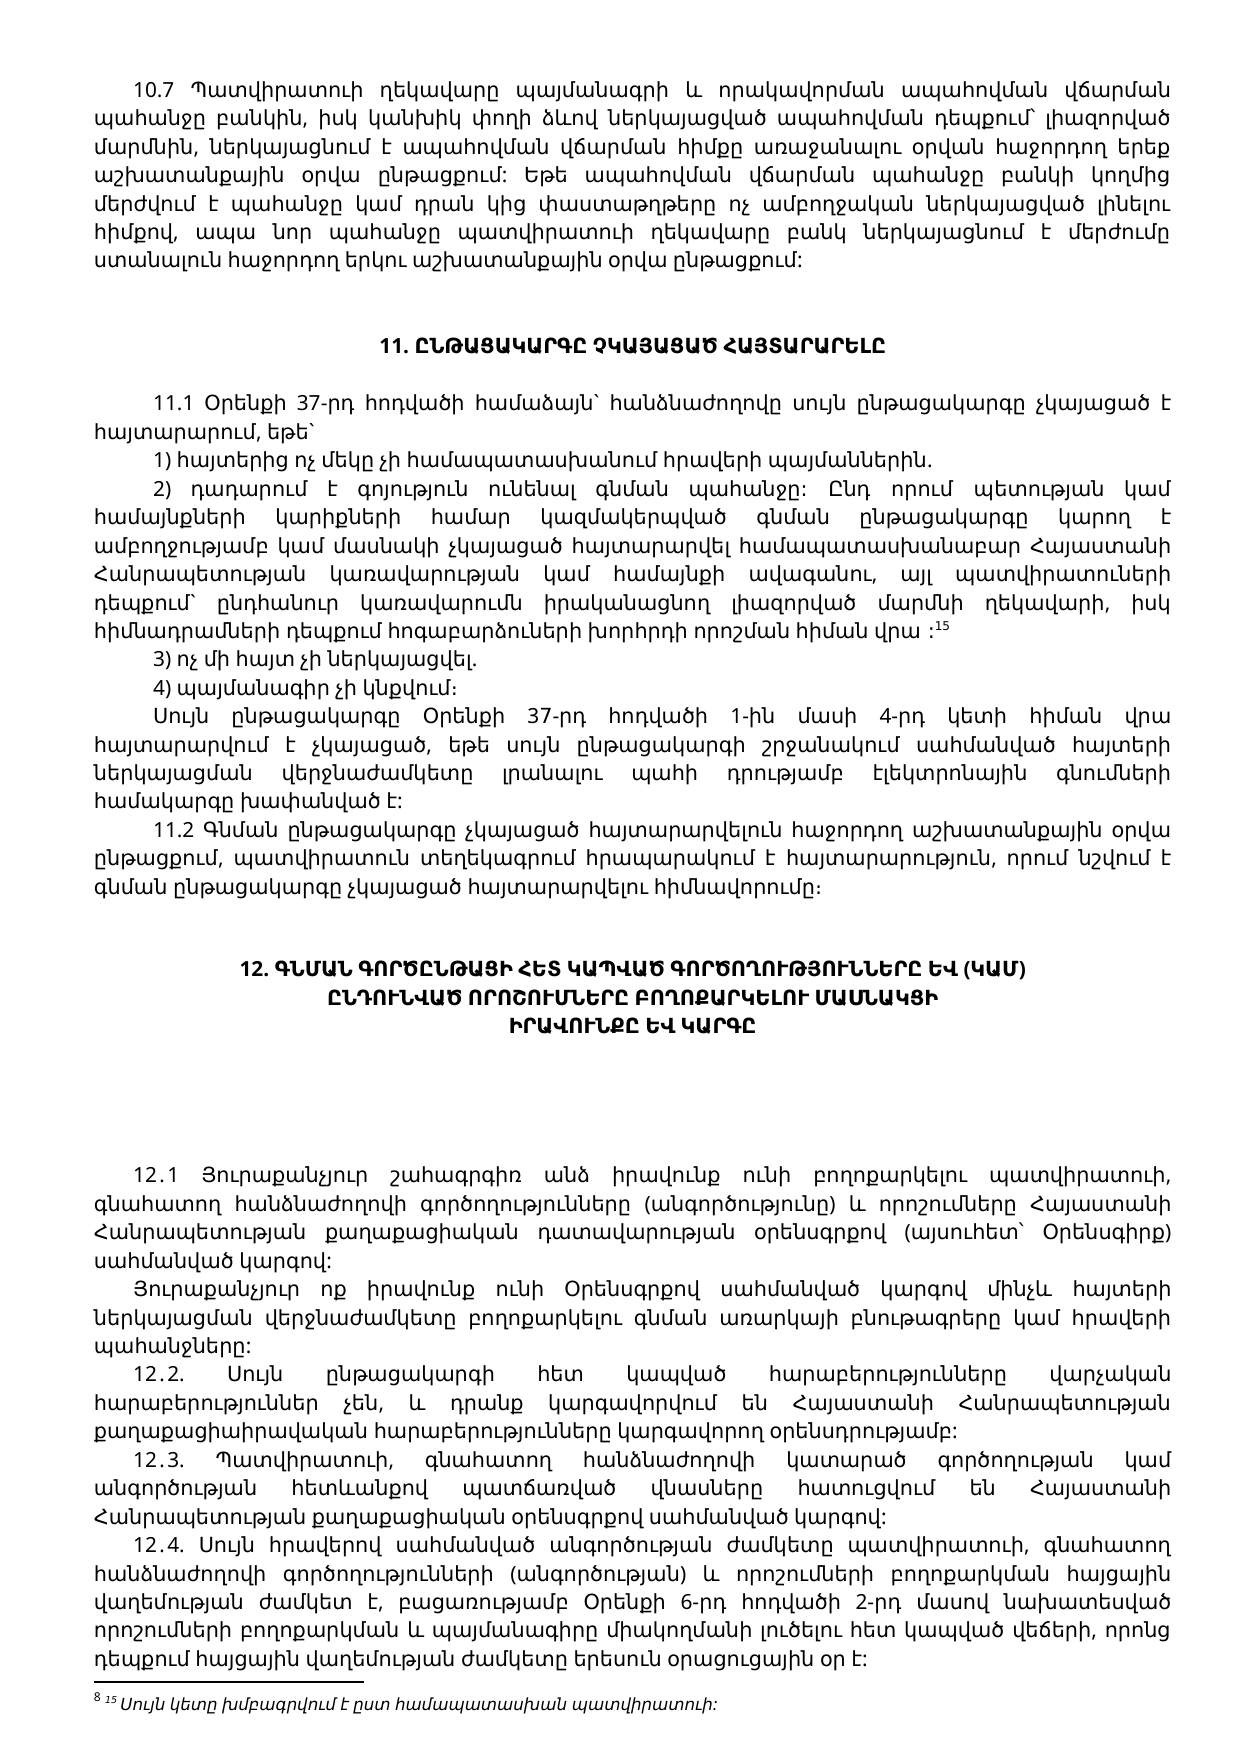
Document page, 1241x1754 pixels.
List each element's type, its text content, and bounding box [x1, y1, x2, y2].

text 12․3. Պատվիրատուի, գնահատող հանձնաժողովի կատարած գործողության կամ անգործության հետևանքով պատճառված վնասները հատուցվում են Հայաստանի Հանրապետության քաղաքացիական օրենսգրքով սահմանված կարգով: [94, 1445, 1171, 1530]
text 12․1 Յուրաքանչյուր շահագրգիռ անձ իրավունք ունի բողոքարկելու պատվիրատուի, գնահատող հանձնաժողովի գործողությունները (անգործությունը) և որոշումները Հայաստանի Հանրապետության քաղաքացիական դատավարության օրենսգրքով (այսուհետ՝ Օրենսգիրք) սահմանված կարգով: [94, 1161, 1171, 1274]
text 11. ԸՆԹԱՑԱԿԱՐԳԸ ՉԿԱՅԱՑԱԾ ՀԱՅՏԱՐԱՐԵԼԸ [94, 332, 1171, 360]
text Յուրաքանչյուր ոք իրավունք ունի Օրենսգրքով սահմանված կարգով մինչև հայտերի ներկայացման վերջնաժամկետը բողոքարկելու գնման առարկայի բնութագրերը կամ հրավերի պահանջները: [94, 1274, 1171, 1359]
text ԻՐԱՎՈՒՆՔԸ ԵՎ ԿԱՐԳԸ [94, 1011, 1171, 1040]
text 12․2. Սույն ընթացակարգի հետ կապված հարաբերությունները վարչական հարաբերություններ չեն, և դրանք կարգավորվում են Հայաստանի Հանրապետության քաղաքացիաիրավական հարաբերությունները կարգավորող օրենսդրությամբ: [94, 1359, 1171, 1445]
text 12․4. Սույն հրավերով սահմանված անգործության ժամկետը պատվիրատուի, գնահատող հանձնաժողովի գործողությունների (անգործության) և որոշումների բողոքարկման հայցային վաղեմության ժամկետ է, բացառությամբ Օրենքի 6-րդ հոդվածի 2-րդ մասով նախատեսված որոշումների բողոքարկման և պայմանագիրը միակողմանի լուծելու հետ կապված վեճերի, որոնց դեպքում հայցային վաղեմության ժամկետը երեսուն օրացուցային օր է: [94, 1530, 1171, 1672]
text Սույն ընթացակարգը Օրենքի 37-րդ հոդվածի 1-ին մասի 4-րդ կետի հիման վրա հայտարարվում է չկայացած, եթե սույն ընթացակարգի շրջանակում սահմանված հայտերի ներկայացման վերջնաժամկետը լրանալու պահի դրությամբ էլեկտրոնային գնումների համակարգը խափանված է: [94, 701, 1171, 815]
text 4) պայմանագիր չի կնքվում։ [94, 673, 1171, 701]
text 2) դադարում է գոյություն ունենալ գնման պահանջը: Ընդ որում պետության կամ համայնքների կարիքների համար կազմակերպված գնման ընթացակարգը կարող է ամբողջությամբ կամ մասնակի չկայացած հայտարարվել համապատասխանաբար Հայաստանի Հանրապետության կառավարության կամ համայնքի ավագանու, այլ պատվիրատուների դեպքում` ընդհանուր կառավարումն իրականացնող լիազորված մարմնի ղեկավարի, իսկ հիմնադրամների դեպքում հոգաբարձուների խորհրդի որոշման հիման վրա:15 [94, 474, 1171, 644]
text 12. ԳՆՄԱՆ ԳՈՐԾԸՆԹԱՑԻ ՀԵՏ ԿԱՊՎԱԾ ԳՈՐԾՈՂՈՒԹՅՈՒՆՆԵՐԸ ԵՎ (ԿԱՄ) [94, 954, 1171, 983]
text 11.1 Օրենքի 37-րդ հոդվածի համաձայն` հանձնաժողովը սույն ընթացակարգը չկայացած է հայտարարում, եթե` [94, 388, 1171, 445]
text 3) ոչ մի հայտ չի ներկայացվել. [94, 644, 1171, 673]
text 11.2 Գնման ընթացակարգը չկայացած հայտարարվելուն հաջորդող աշխատանքային օրվա ընթացքում, պատվիրատուն տեղեկագրում հրապարակում է հայտարարություն, որում նշվում է գնման ընթացակարգը չկայացած հայտարարվելու հիմնավորումը։ [94, 815, 1171, 900]
text 1) հայտերից ոչ մեկը չի համապատասխանում հրավերի պայմաններին. [94, 445, 1171, 474]
text ԸՆԴՈՒՆՎԱԾ ՈՐՈՇՈՒՄՆԵՐԸ ԲՈՂՈՔԱՐԿԵԼՈՒ ՄԱՍՆԱԿՑԻ [94, 983, 1171, 1011]
text 10.7 Պատվիրատուի ղեկավարը պայմանագրի և որակավորման ապահովման վճարման պահանջը բանկին, իսկ կանխիկ փողի ձևով ներկայացված ապահովման դեպքում՝ լիազորված մարմնին, ներկայացնում է ապահովման վճարման հիմքը առաջանալու օրվան հաջորդող երեք աշխատանքային օրվա ընթացքում: Եթե ապահովման վճարման պահանջը բանկի կողմից մերժվում է պահանջը կամ դրան կից փաստաթղթերը ոչ ամբողջական ներկայացված լինելու հիմքով, ապա նոր պահանջը պատվիրատուի ղեկավարը բանկ ներկայացնում է մերժումը ստանալուն հաջորդող երկու աշխատանքային օրվա ընթացքում: [94, 75, 1171, 274]
